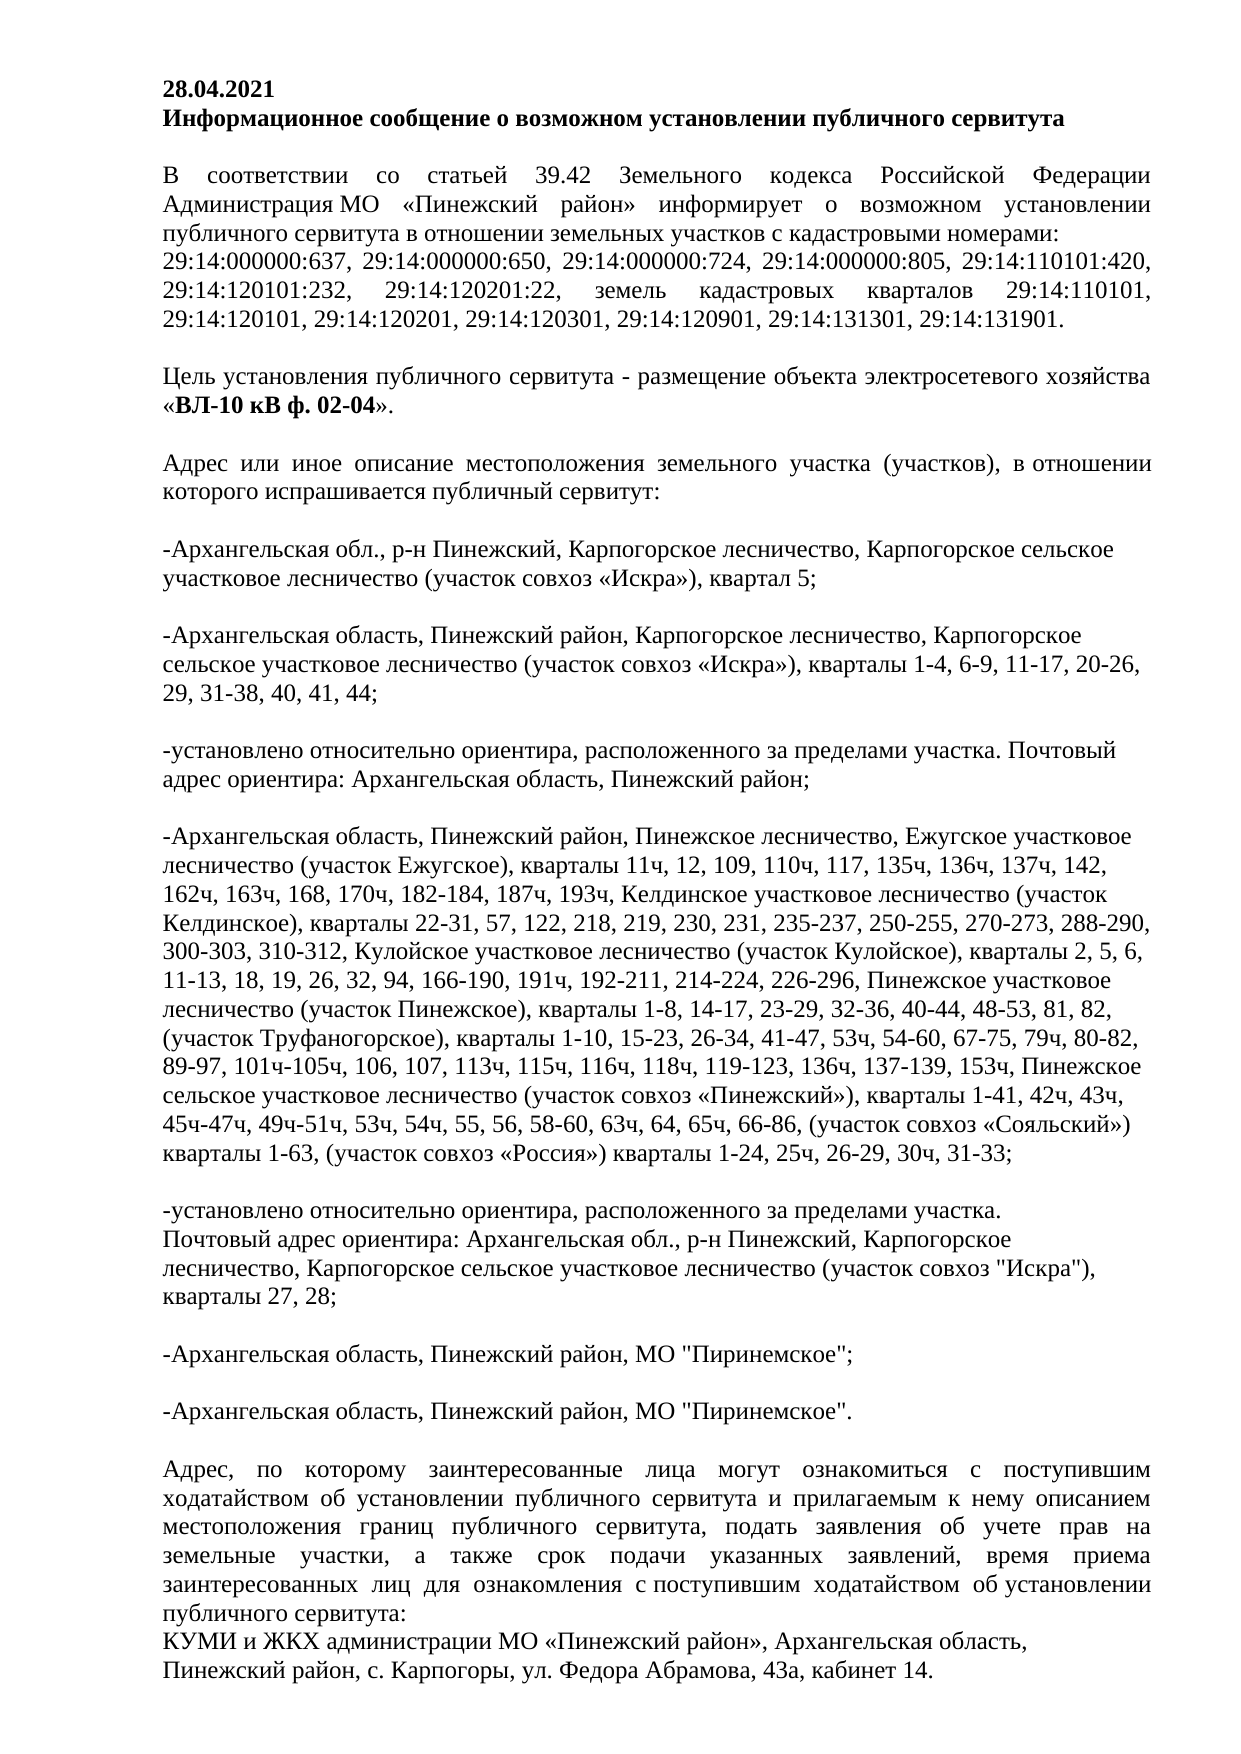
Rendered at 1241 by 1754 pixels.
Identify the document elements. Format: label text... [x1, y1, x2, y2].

text КУМИ и ЖКХ администрации МО «Пинежский район», Архангельская область, Пинежский район, с. Карпогоры, ул. Федора Абрамова, 43а, кабинет 14. [162, 1626, 1152, 1684]
text Адрес или иное описание местоположения земельного участка (участков), в отношении которого испрашивается публичный сервитут: [162, 448, 1152, 505]
text 28.04.2021 [162, 74, 1152, 103]
text -установлено относительно ориентира, расположенного за пределами участка. Почтовый адрес ориентира: Архангельская область, Пинежский район; [162, 735, 1152, 793]
text Цель установления публичного сервитута - размещение объекта электросетевого хозяйства «ВЛ-10 кВ ф. 02-04». [162, 361, 1152, 419]
text 29:14:000000:637, 29:14:000000:650, 29:14:000000:724, 29:14:000000:805, 29:14:110101:420, 29:14:120101:232, 29:14:120201:22, земель кадастровых кварталов 29:14:110101, 29:14:120101, 29:14:120201, 29:14:120301, 29:14:120901, 29:14:131301, 29:14:131901. [162, 246, 1152, 333]
text Информационное сообщение о возможном установлении публичного сервитута [162, 103, 1152, 131]
text Адрес, по которому заинтересованные лица могут ознакомиться с поступившим ходатайством об установлении публичного сервитута и прилагаемым к нему описанием местоположения границ публичного сервитута, подать заявления об учете прав на земельные участки, а также срок подачи указанных заявлений, время приема заинтересованных лиц для ознакомления с поступившим ходатайством об установлении публичного сервитута: [162, 1454, 1152, 1626]
text -Архангельская обл., р-н Пинежский, Карпогорское лесничество, Карпогорское сельское участковое лесничество (участок совхоз «Искра»), квартал 5; [162, 534, 1152, 591]
text -Архангельская область, Пинежский район, МО "Пиринемское"; [162, 1339, 1152, 1368]
text -Архангельская область, Пинежский район, МО "Пиринемское". [162, 1396, 1152, 1425]
text -Архангельская область, Пинежский район, Карпогорское лесничество, Карпогорское сельское участковое лесничество (участок совхоз «Искра»), кварталы 1-4, 6-9, 11-17, 20-26, 29, 31-38, 40, 41, 44; [162, 620, 1152, 706]
text -Архангельская область, Пинежский район, Пинежское лесничество, Ежугское участковое лесничество (участок Ежугское), кварталы 11ч, 12, 109, 110ч, 117, 135ч, 136ч, 137ч, 142, 162ч, 163ч, 168, 170ч, 182-184, 187ч, 193ч, Келдинское участковое лесничество (участок Келдинское), кварталы 22-31, 57, 122, 218, 219, 230, 231, 235-237, 250-255, 270-273, 288-290, 300-303, 310-312, Кулойское участковое лесничество (участок Кулойское), кварталы 2, 5, 6, 11-13, 18, 19, 26, 32, 94, 166-190, 191ч, 192-211, 214-224, 226-296, Пинежское участковое лесничество (участок Пинежское), кварталы 1-8, 14-17, 23-29, 32-36, 40-44, 48-53, 81, 82, (участок Труфаногорское), кварталы 1-10, 15-23, 26-34, 41-47, 53ч, 54-60, 67-75, 79ч, 80-82, 89-97, 101ч-105ч, 106, 107, 113ч, 115ч, 116ч, 118ч, 119-123, 136ч, 137-139, 153ч, Пинежское сельское участковое лесничество (участок совхоз «Пинежский»), кварталы 1-41, 42ч, 43ч, 45ч-47ч, 49ч-51ч, 53ч, 54ч, 55, 56, 58-60, 63ч, 64, 65ч, 66-86, (участок совхоз «Сояльский») кварталы 1-63, (участок совхоз «Россия») кварталы 1-24, 25ч, 26-29, 30ч, 31-33; [162, 821, 1152, 1166]
text Почтовый адрес ориентира: Архангельская обл., р-н Пинежский, Карпогорское лесничество, Карпогорское сельское участковое лесничество (участок совхоз "Искра"), кварталы 27, 28; [162, 1224, 1152, 1310]
text -установлено относительно ориентира, расположенного за пределами участка. [162, 1195, 1152, 1224]
text В соответствии со статьей 39.42 Земельного кодекса Российской Федерации Администрация МО «Пинежский район» информирует о возможном установлении публичного сервитута в отношении земельных участков с кадастровыми номерами: [162, 160, 1152, 246]
